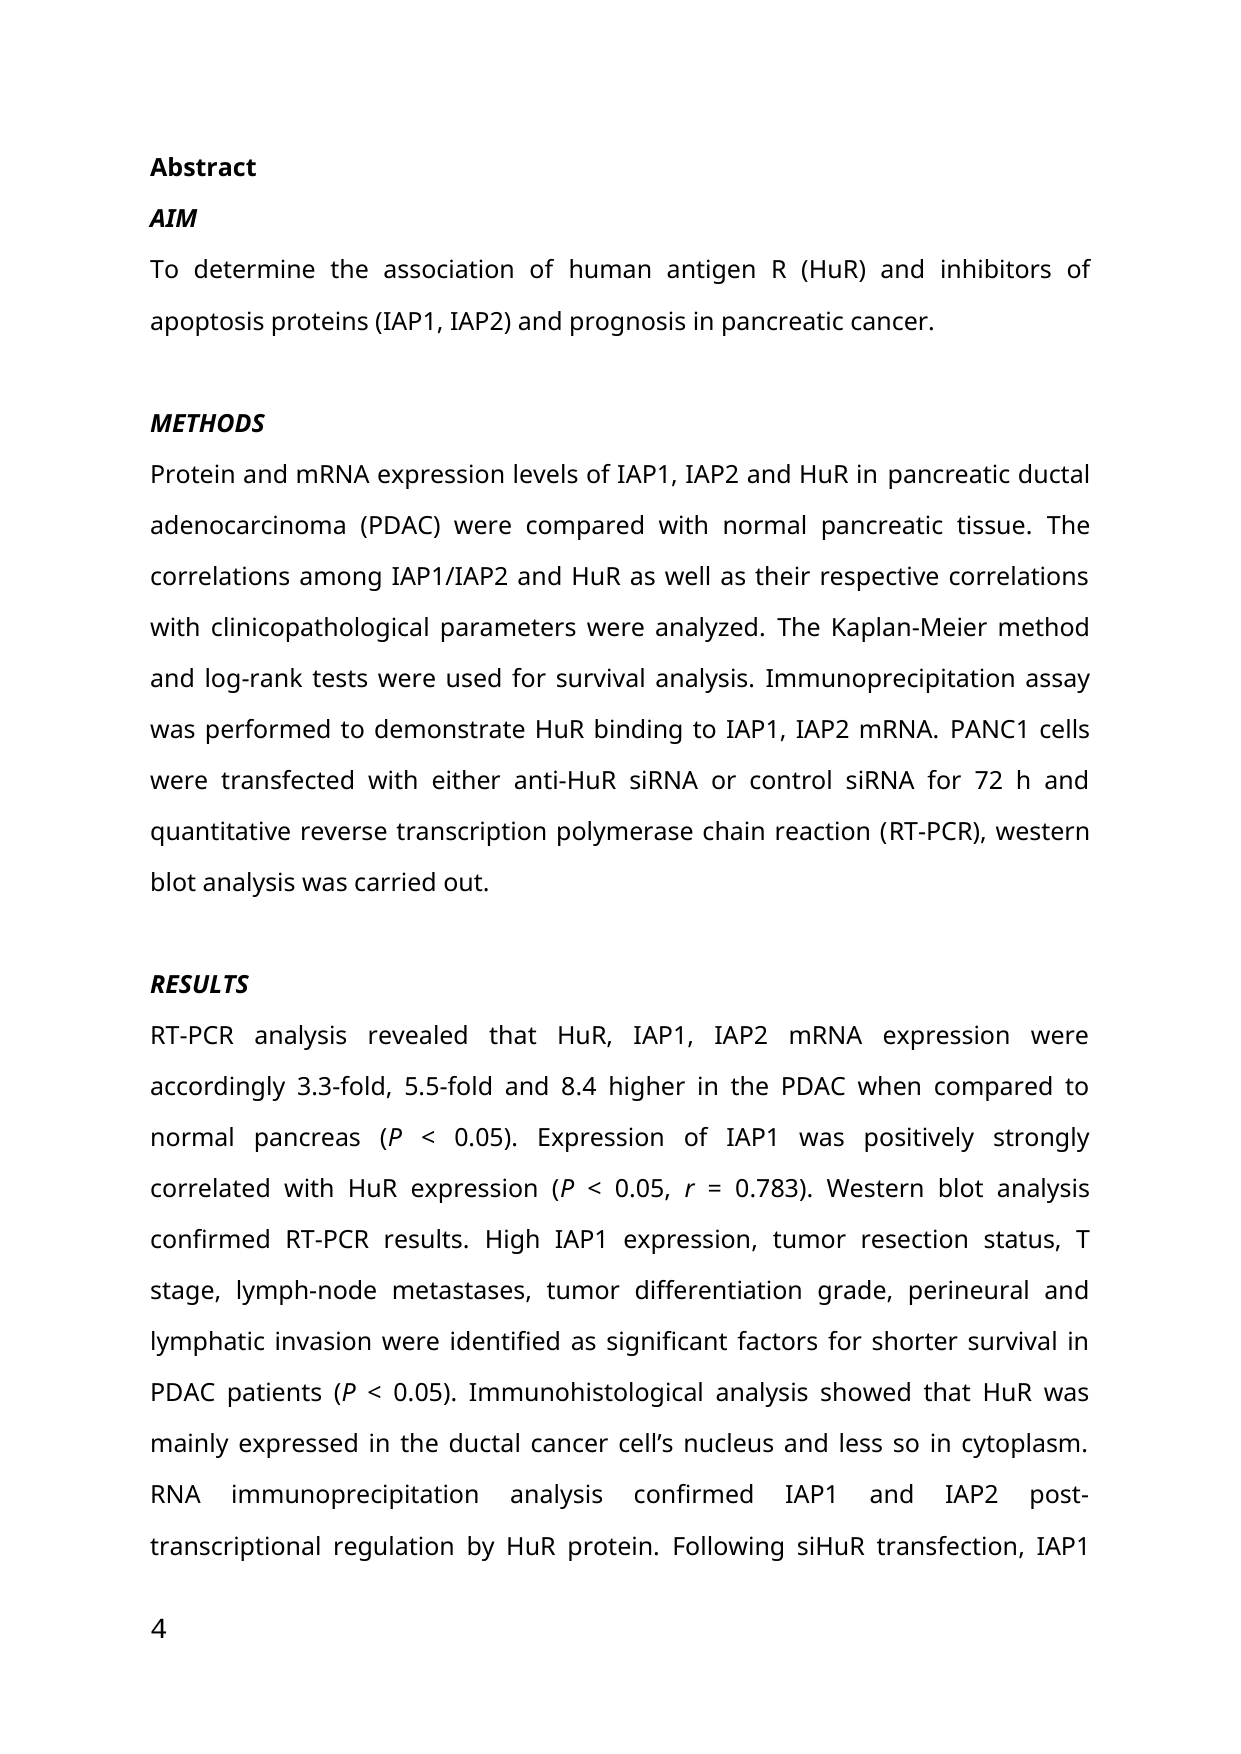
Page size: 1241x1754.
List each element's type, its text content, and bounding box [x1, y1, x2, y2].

text Abstract [150, 150, 1090, 184]
text AIM [150, 201, 1090, 235]
text RESULTS [150, 967, 1090, 1001]
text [150, 1018, 1090, 1562]
text METHODS [150, 405, 1090, 439]
text Protein and mRNA expression levels of IAP1, IAP2 and HuR in pancreatic ductal adenocarcinoma (PDAC) were compared with normal pancreatic tissue. The correlations among IAP1/IAP2 and HuR as well as their respective correlations with clinicopathological parameters were analyzed. The Kaplan-Meier method and log-rank tests were used for survival analysis. Immunoprecipitation assay was performed to demonstrate HuR binding to IAP1, IAP2 mRNA. PANC1 cells were transfected with either anti-HuR siRNA or control siRNA for 72 h and quantitative reverse transcription polymerase chain reaction (RT-PCR), western blot analysis was carried out. [150, 456, 1090, 899]
text To determine the association of human antigen R (HuR) and inhibitors of apoptosis proteins (IAP1, IAP2) and prognosis in pancreatic cancer. [150, 252, 1090, 337]
